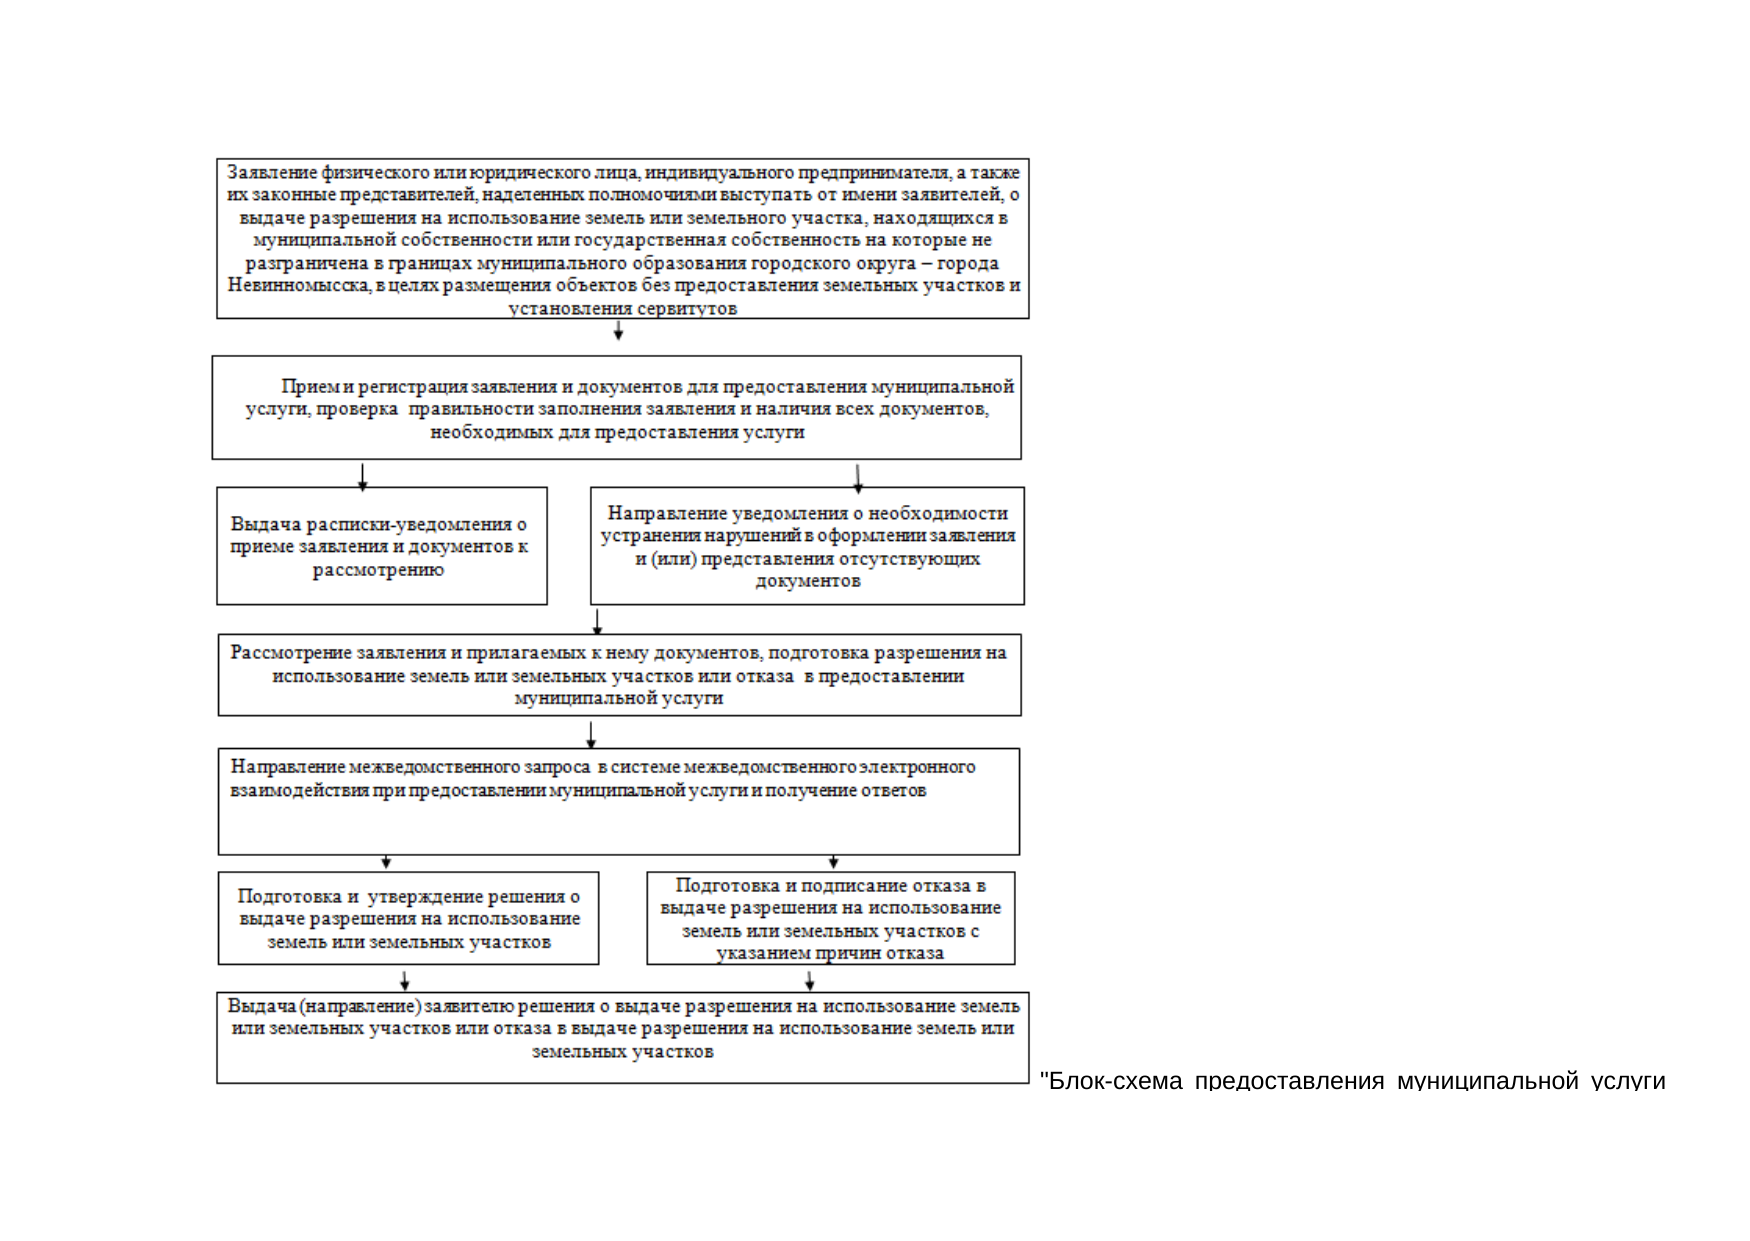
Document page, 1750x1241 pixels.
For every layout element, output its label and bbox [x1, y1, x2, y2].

picture [204, 150, 1040, 1089]
text [129, 150, 1667, 1090]
